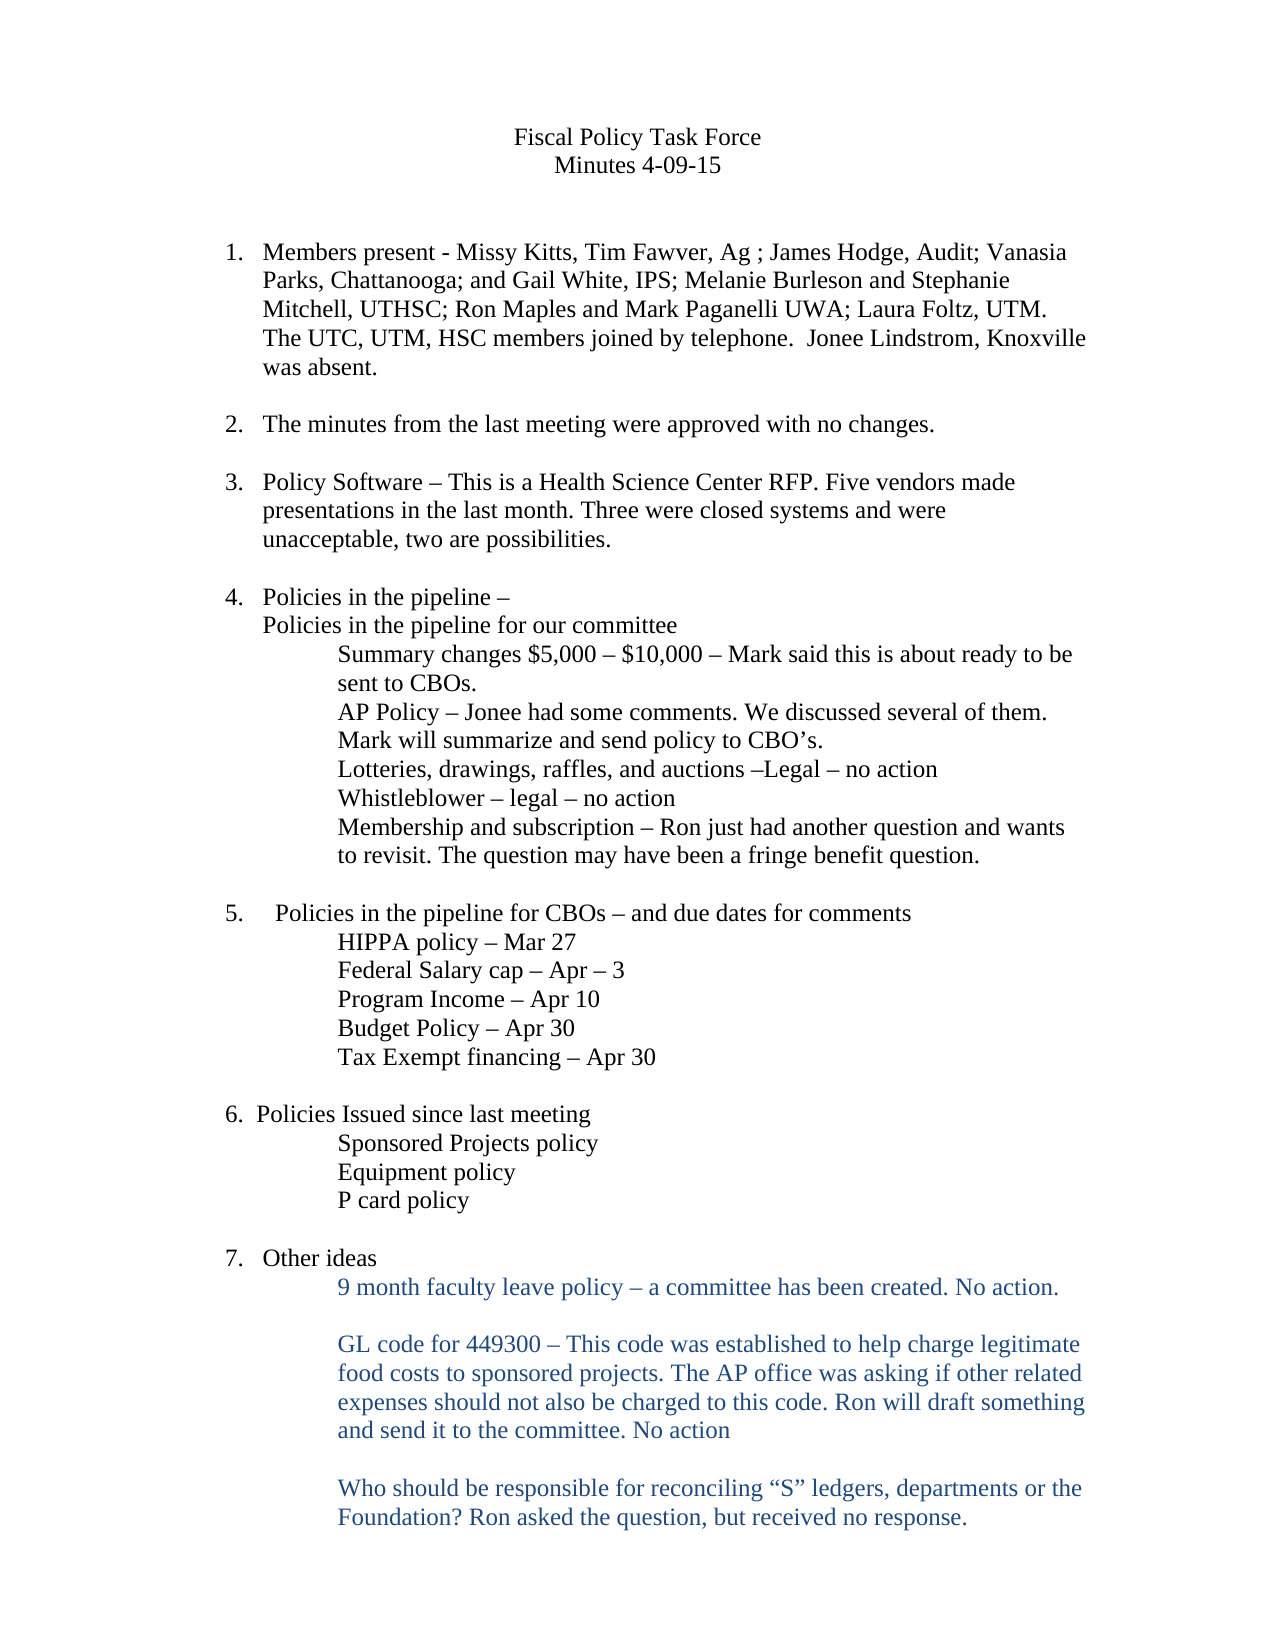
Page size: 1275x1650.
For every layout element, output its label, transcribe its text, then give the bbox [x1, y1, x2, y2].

text P card policy [262, 1186, 1087, 1214]
text Program Income – Apr 10 [262, 984, 1087, 1013]
text Tax Exempt financing – Apr 30 [262, 1042, 1087, 1071]
list The minutes from the last meeting were approved with no changes. [225, 409, 1087, 467]
list Policies in the pipeline – [225, 582, 1087, 611]
text Whistleblower – legal – no action [262, 783, 1087, 812]
text 5. Policies in the pipeline for CBOs – and due dates for comments [187, 898, 1087, 927]
list Members present - Missy Kitts, Tim Fawver, Ag ; James Hodge, Audit; Vanasia Parks, Chattanooga; and Gail White, IPS; Melanie Burleson and Stephanie Mitchell, UTHSC; Ron Maples and Mark Paganelli UWA; Laura Foltz, UTM. The UTC, UTM, HSC members joined by telephone. Jonee Lindstrom, Knoxville was absent. [225, 237, 1087, 381]
list Other ideas [225, 1243, 1087, 1272]
text Budget Policy – Apr 30 [262, 1013, 1087, 1042]
list Policy Software – This is a Health Science Center RFP. Five vendors made presentations in the last month. Three were closed systems and were unacceptable, two are possibilities. [225, 467, 1087, 553]
text Equipment policy [262, 1157, 1087, 1186]
text Federal Salary cap – Apr – 3 [262, 956, 1087, 984]
text 6. Policies Issued since last meeting [225, 1099, 1087, 1128]
text Who should be responsible for reconciling “S” ledgers, departments or the Foundation? Ron asked the question, but received no response. [337, 1473, 1087, 1531]
text Policies in the pipeline for our committee [262, 611, 1087, 639]
text Summary changes $5,000 – $10,000 – Mark said this is about ready to be sent to CBOs. [337, 639, 1087, 697]
text HIPPA policy – Mar 27 [262, 927, 1087, 956]
text 9 month faculty leave policy – a committee has been created. No action. [337, 1272, 1087, 1301]
text AP Policy – Jonee had some comments. We discussed several of them. Mark will summarize and send policy to CBO’s. [337, 697, 1087, 754]
text Fiscal Policy Task Force [187, 122, 1087, 151]
text Membership and subscription – Ron just had another question and wants to revisit. The question may have been a fringe benefit question. [337, 812, 1087, 869]
text GL code for 449300 – This code was established to help charge legitimate food costs to sponsored projects. The AP office was asking if other related expenses should not also be charged to this code. Ron will draft something and send it to the committee. No action [337, 1329, 1087, 1444]
text Sponsored Projects policy [262, 1128, 1087, 1157]
text Lotteries, drawings, raffles, and auctions –Legal – no action [262, 754, 1087, 783]
text Minutes 4-09-15 [187, 151, 1087, 179]
